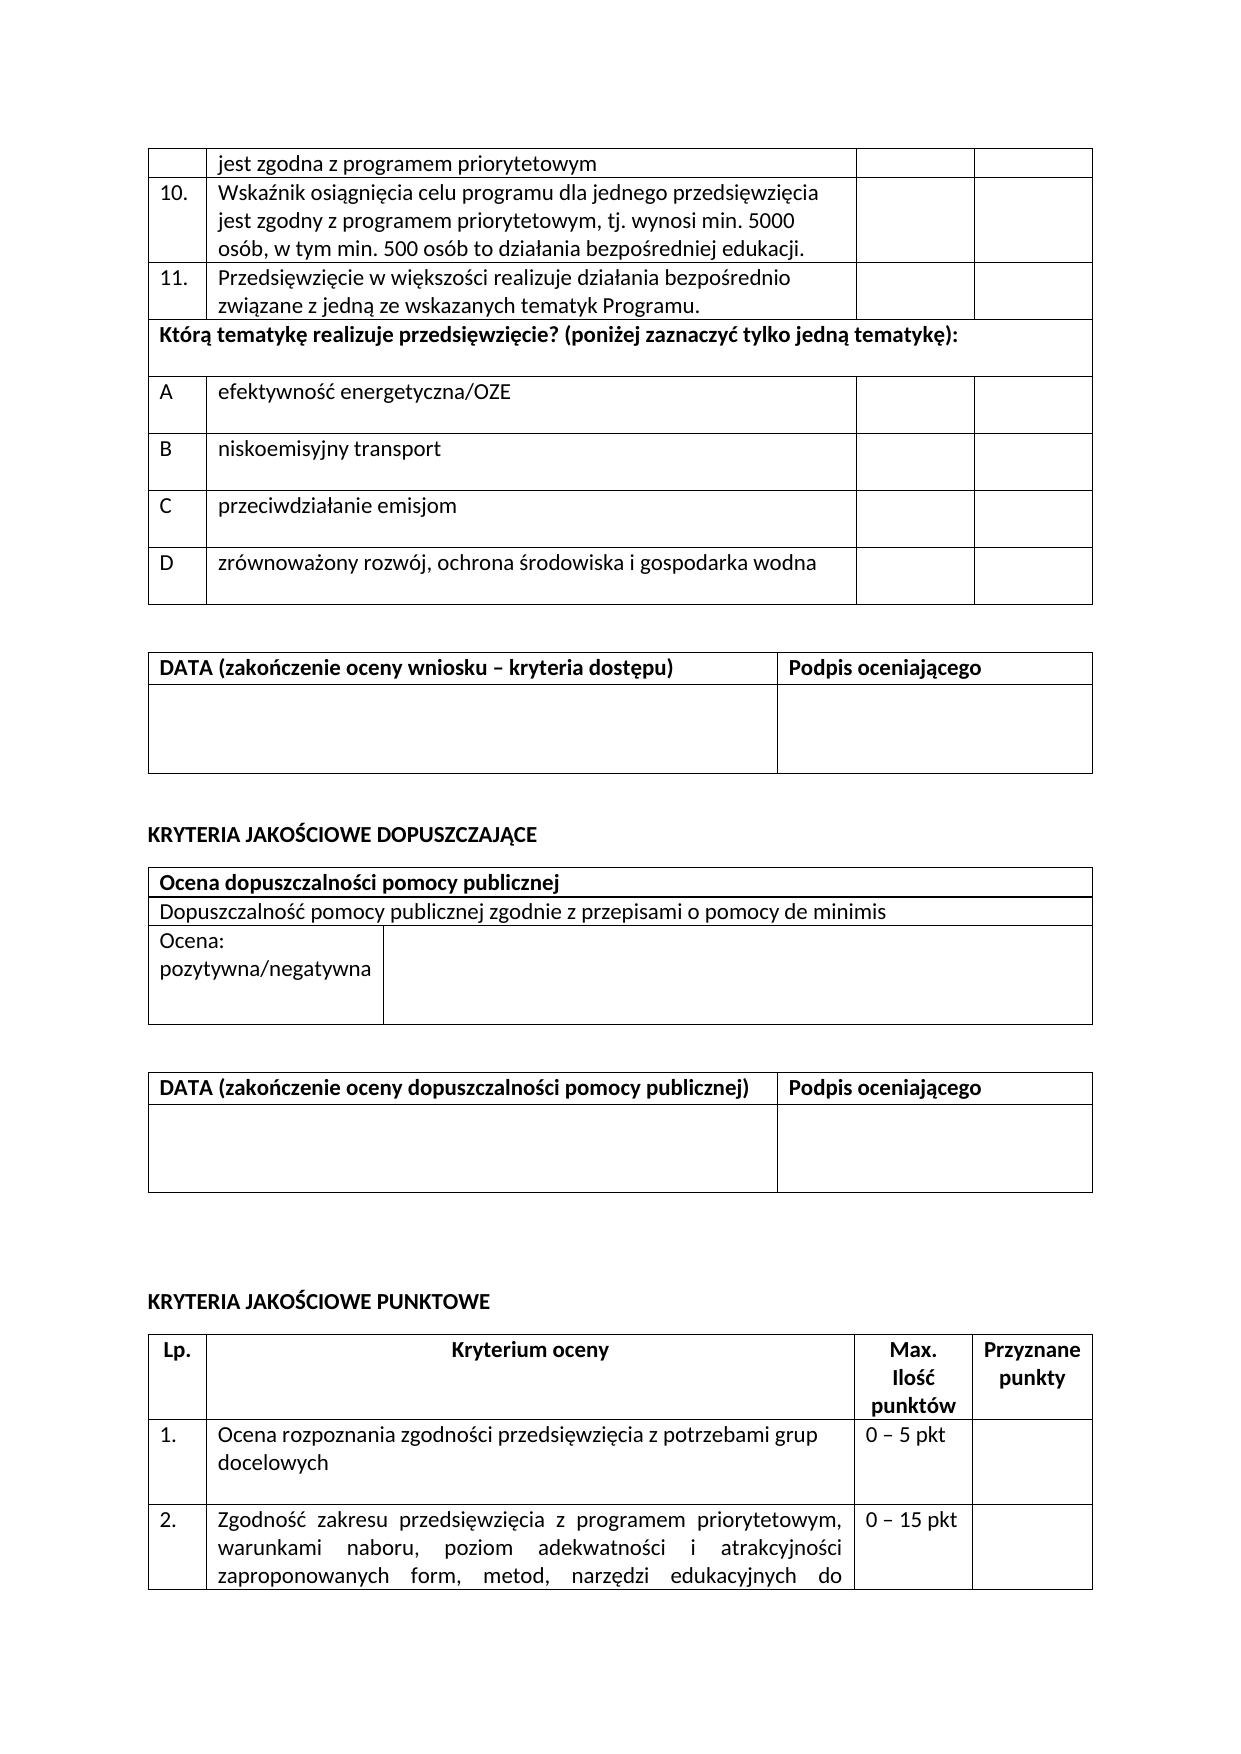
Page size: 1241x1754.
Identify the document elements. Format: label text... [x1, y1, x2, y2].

table_cell C [149, 491, 206, 547]
table_cell efektywność energetyczna/OZE [207, 377, 856, 433]
table_cell Dopuszczalność pomocy publicznej zgodnie z przepisami o pomocy de minimis [149, 898, 1092, 925]
table_cell [857, 548, 974, 604]
text KRYTERIA JAKOŚCIOWE PUNKTOWE [148, 1287, 1093, 1315]
table_cell [149, 685, 777, 772]
table_cell [973, 1505, 1092, 1589]
table_cell [384, 926, 1092, 1024]
table_cell [857, 377, 974, 433]
table_cell [975, 491, 1092, 547]
table_header Przyznane punkty [973, 1335, 1092, 1419]
table_header DATA (zakończenie oceny dopuszczalności pomocy publicznej) [149, 1073, 777, 1104]
table_cell D [149, 548, 206, 604]
table_cell [975, 149, 1092, 177]
table_cell Ocena: pozytywna/negatywna [149, 926, 383, 1024]
table_header Kryterium oceny [207, 1335, 854, 1419]
table_header Max. Ilość punktów [855, 1335, 972, 1419]
table_cell [975, 377, 1092, 433]
table_cell B [149, 434, 206, 490]
table_cell niskoemisyjny transport [207, 434, 856, 490]
table_cell [975, 263, 1092, 319]
table_cell [973, 1420, 1092, 1504]
table_cell 11. [149, 263, 206, 319]
table_cell Ocena rozpoznania zgodności przedsięwzięcia z potrzebami grup docelowych [207, 1420, 854, 1504]
table_cell 10. [149, 178, 206, 262]
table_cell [207, 1505, 854, 1589]
table_cell zrównoważony rozwój, ochrona środowiska i gospodarka wodna [207, 548, 856, 604]
table_cell [778, 1105, 1092, 1192]
table_cell [975, 178, 1092, 262]
text KRYTERIA JAKOŚCIOWE DOPUSZCZAJĄCE [148, 820, 1093, 848]
table_cell A [149, 377, 206, 433]
table_cell Przedsięwzięcie w większości realizuje działania bezpośrednio związane z jedną ze wskazanych tematyk Programu. [207, 263, 856, 319]
table_header Lp. [149, 1335, 206, 1419]
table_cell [207, 149, 856, 177]
table_cell [857, 178, 974, 262]
table_header DATA (zakończenie oceny wniosku – kryteria dostępu) [149, 653, 777, 684]
table_cell [975, 434, 1092, 490]
table_header Ocena dopuszczalności pomocy publicznej [149, 868, 1092, 896]
table_cell [857, 149, 974, 177]
table_cell 0 – 15 pkt [855, 1505, 972, 1589]
table_header Podpis oceniającego [778, 653, 1092, 684]
table_header Podpis oceniającego [778, 1073, 1092, 1104]
table_cell [778, 685, 1092, 772]
table_cell 9 [149, 149, 206, 177]
table_cell [857, 434, 974, 490]
table_cell 2. [149, 1505, 206, 1589]
table_cell Którą tematykę realizuje przedsięwzięcie? (poniżej zaznaczyć tylko jedną tematykę): [149, 320, 1092, 376]
table_cell [857, 263, 974, 319]
table_cell 0 – 5 pkt [855, 1420, 972, 1504]
table_cell przeciwdziałanie emisjom [207, 491, 856, 547]
table_cell [975, 548, 1092, 604]
table_cell Wskaźnik osiągnięcia celu programu dla jednego przedsięwzięcia jest zgodny z programem priorytetowym, tj. wynosi min. 5000 osób, w tym min. 500 osób to działania bezpośredniej edukacji. [207, 178, 856, 262]
table_cell [857, 491, 974, 547]
table_cell [149, 1105, 777, 1192]
table_cell 1. [149, 1420, 206, 1504]
